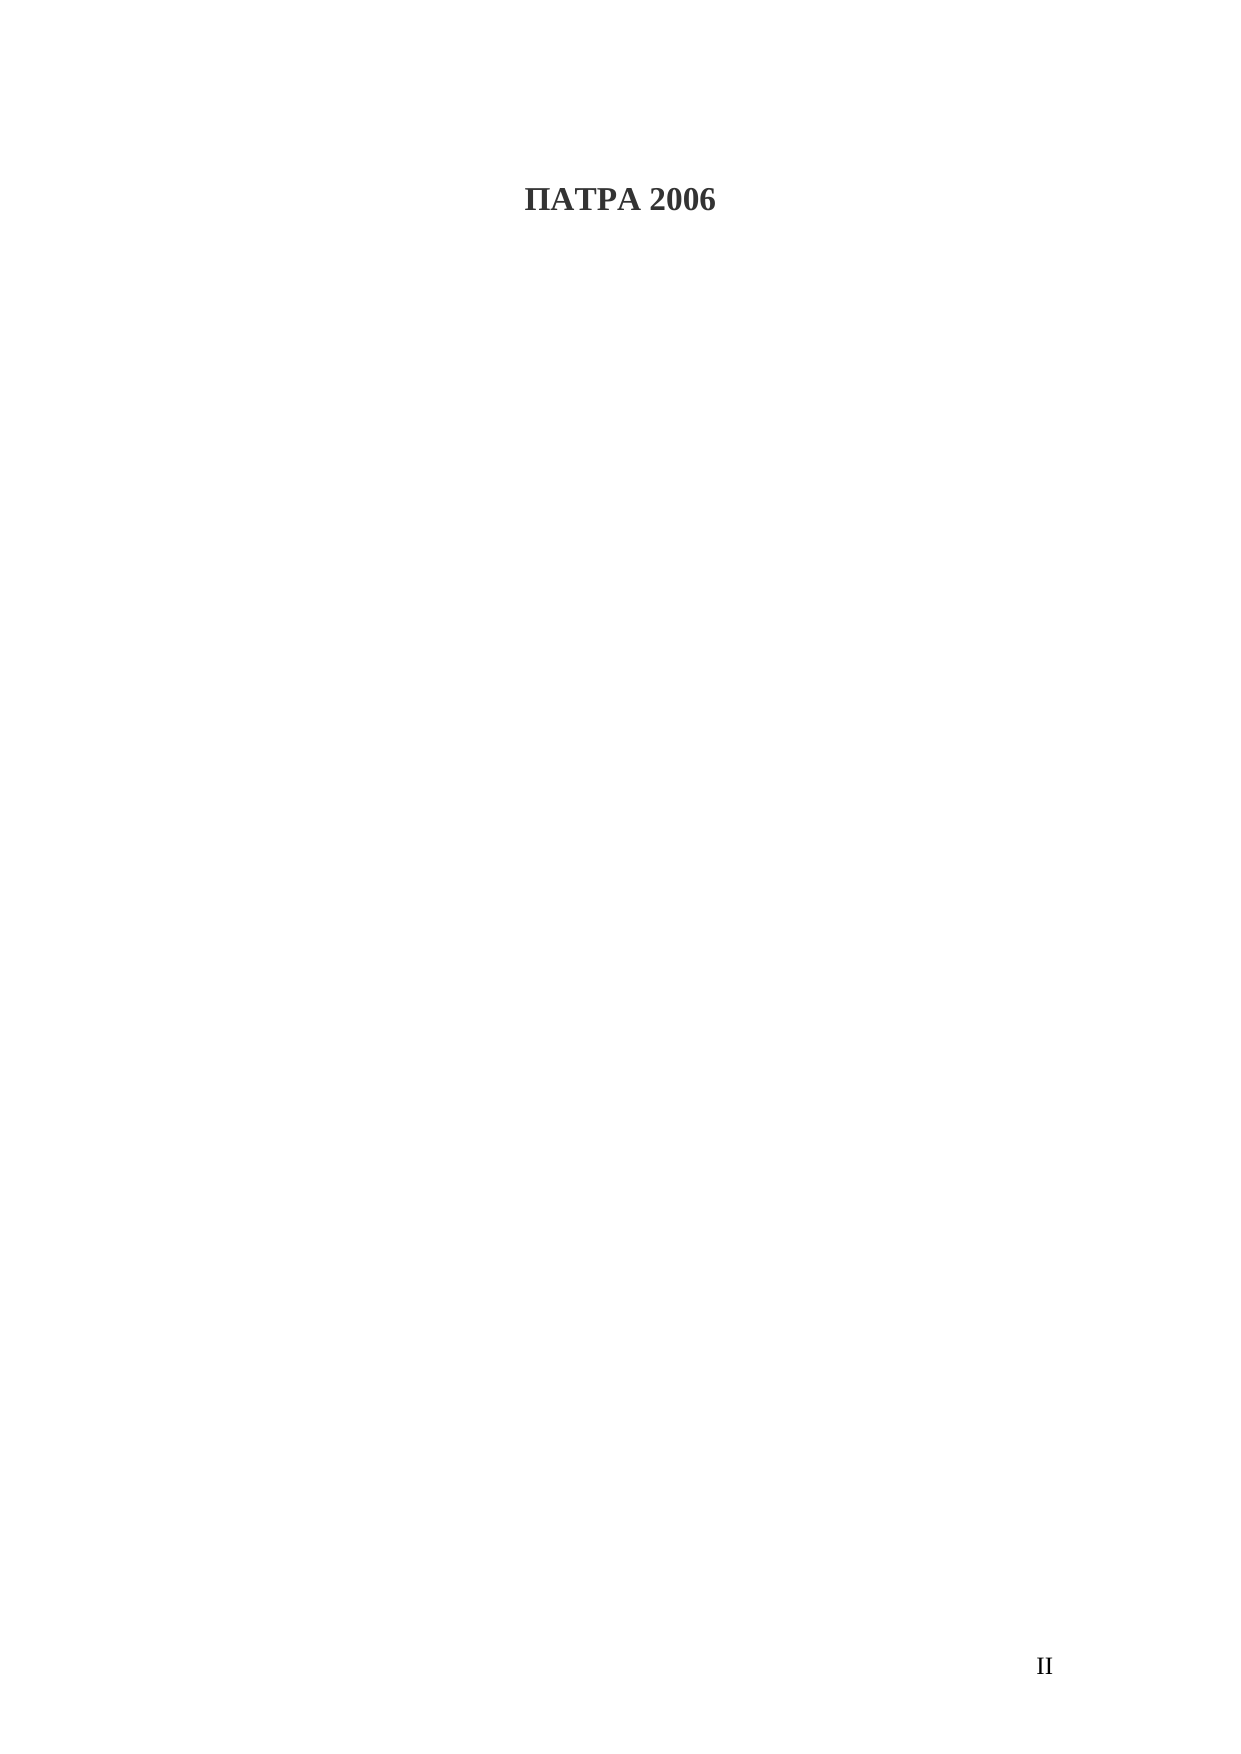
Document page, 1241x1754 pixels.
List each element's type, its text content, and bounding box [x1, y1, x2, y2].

text ΠΑΤΡΑ 2006 [187, 179, 1053, 217]
